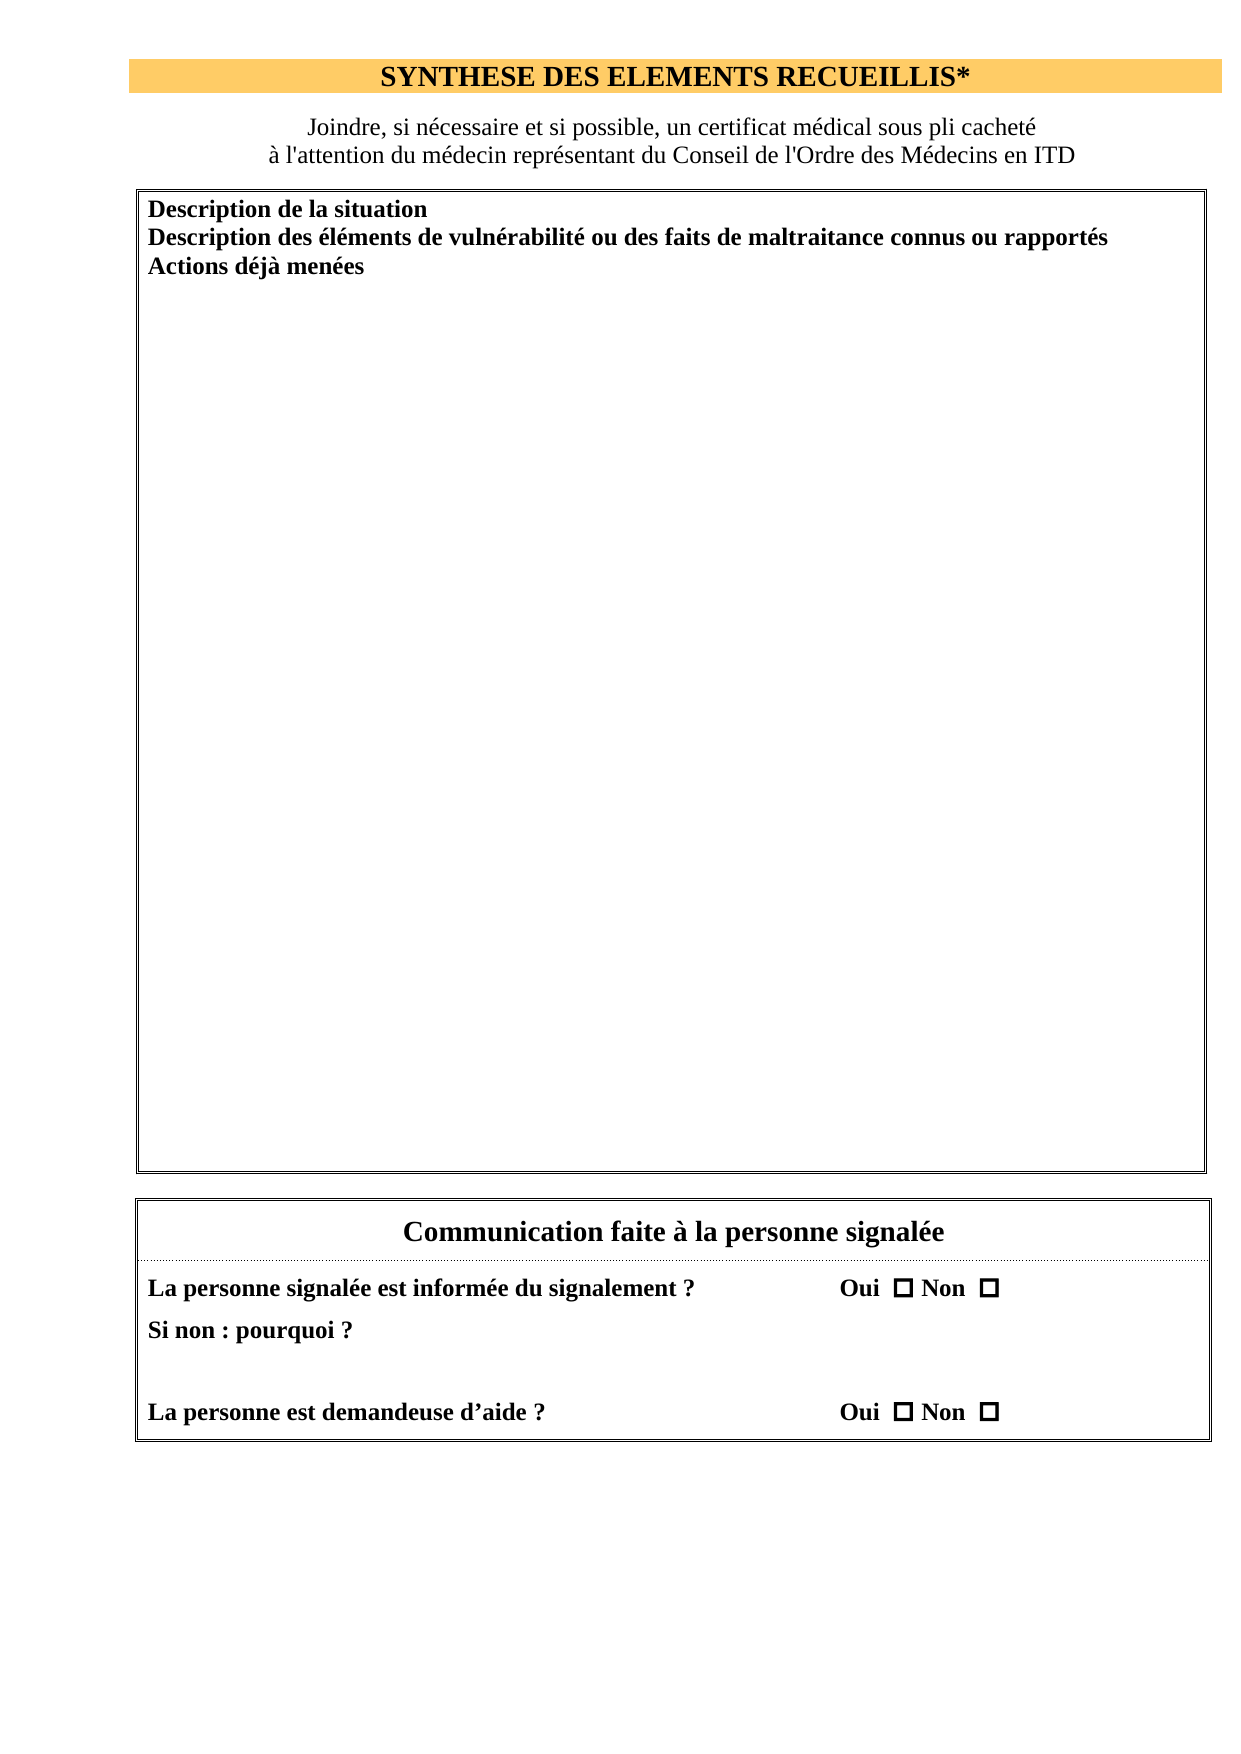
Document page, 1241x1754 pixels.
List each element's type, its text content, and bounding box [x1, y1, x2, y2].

text à l'attention du médecin représentant du Conseil de l'Ordre des Médecins en ITD [148, 141, 1196, 169]
text Actions déjà menées [148, 251, 1196, 280]
table_cell La personne signalée est informée du signalement ? Oui Non Si non : pourquoi ? La personne est demandeuse d’aide ? Oui Non [138, 1260, 1209, 1438]
text Description des éléments de vulnérabilité ou des faits de maltraitance connus ou rapportés [148, 222, 1196, 251]
text Joindre, si nécessaire et si possible, un certificat médical sous pli cacheté [148, 112, 1196, 141]
text Description de la situation [139, 192, 1204, 222]
table_header Communication faite à la personne signalée [138, 1201, 1209, 1260]
text SYNTHESE DES ELEMENTS RECUEILLIS* [129, 59, 1222, 93]
